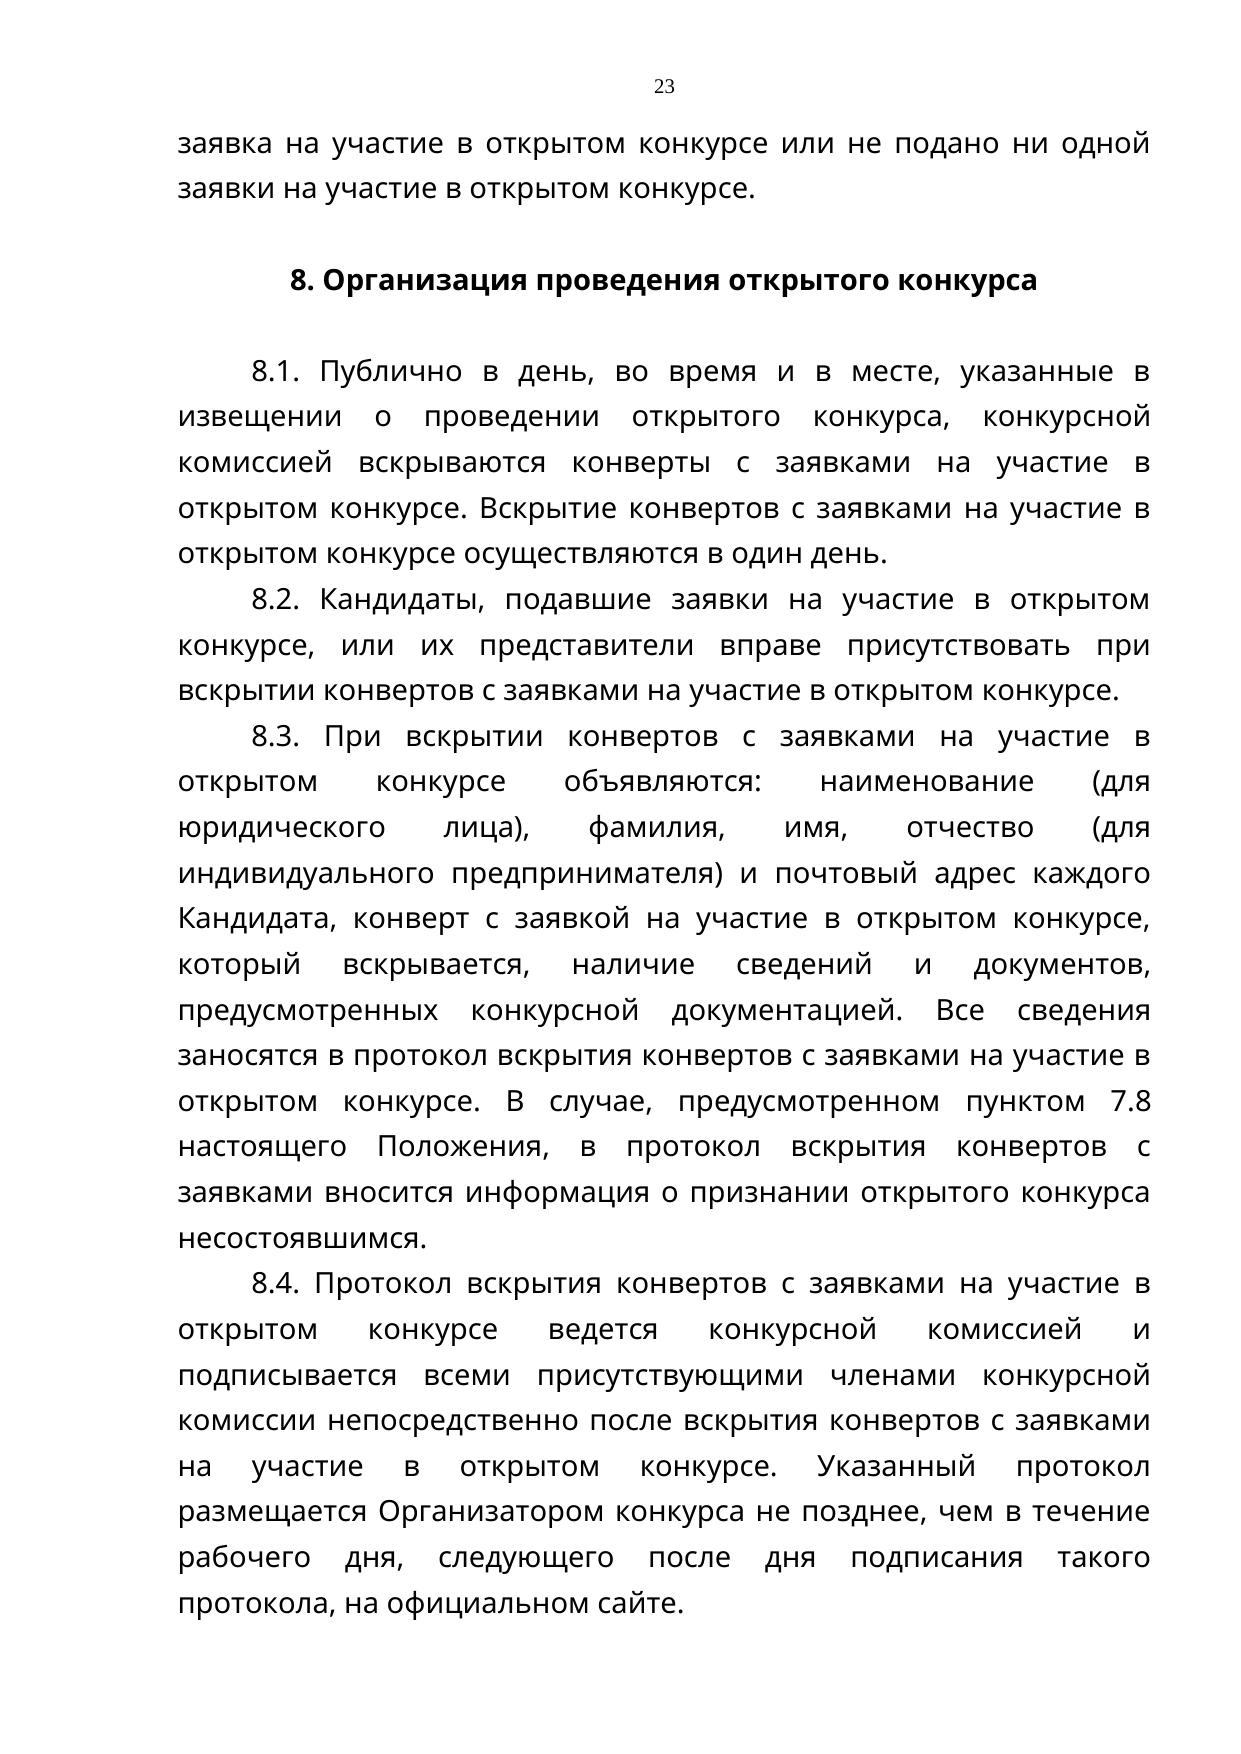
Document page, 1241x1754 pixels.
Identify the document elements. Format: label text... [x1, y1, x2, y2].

text 8. Организация проведения открытого конкурса [177, 259, 1152, 298]
text 8.2. Кандидаты, подавшие заявки на участие в открытом конкурсе, или их представители вправе присутствовать при вскрытии конвертов с заявками на участие в открытом конкурсе. [177, 578, 1152, 709]
text 8.3. При вскрытии конвертов с заявками на участие в открытом конкурсе объявляются: наименование (для юридического лица), фамилия, имя, отчество (для индивидуального предпринимателя) и почтовый адрес каждого Кандидата, конверт с заявкой на участие в открытом конкурсе, который вскрывается, наличие сведений и документов, предусмотренных конкурсной документацией. Все сведения заносятся в протокол вскрытия конвертов с заявками на участие в открытом конкурсе. В случае, предусмотренном пунктом 7.8 настоящего Положения, в протокол вскрытия конвертов с заявками вносится информация о признании открытого конкурса несостоявшимся. [177, 715, 1152, 1257]
text 8.4. Протокол вскрытия конвертов с заявками на участие в открытом конкурсе ведется конкурсной комиссией и подписывается всеми присутствующими членами конкурсной комиссии непосредственно после вскрытия конвертов с заявками на участие в открытом конкурсе. Указанный протокол размещается Организатором конкурса не позднее, чем в течение рабочего дня, следующего после дня подписания такого протокола, на официальном сайте. [177, 1263, 1152, 1622]
text 8.1. Публично в день, во время и в месте, указанные в извещении о проведении открытого конкурса, конкурсной комиссией вскрываются конверты с заявками на участие в открытом конкурсе. Вскрытие конвертов с заявками на участие в открытом конкурсе осуществляются в один день. [177, 350, 1152, 572]
